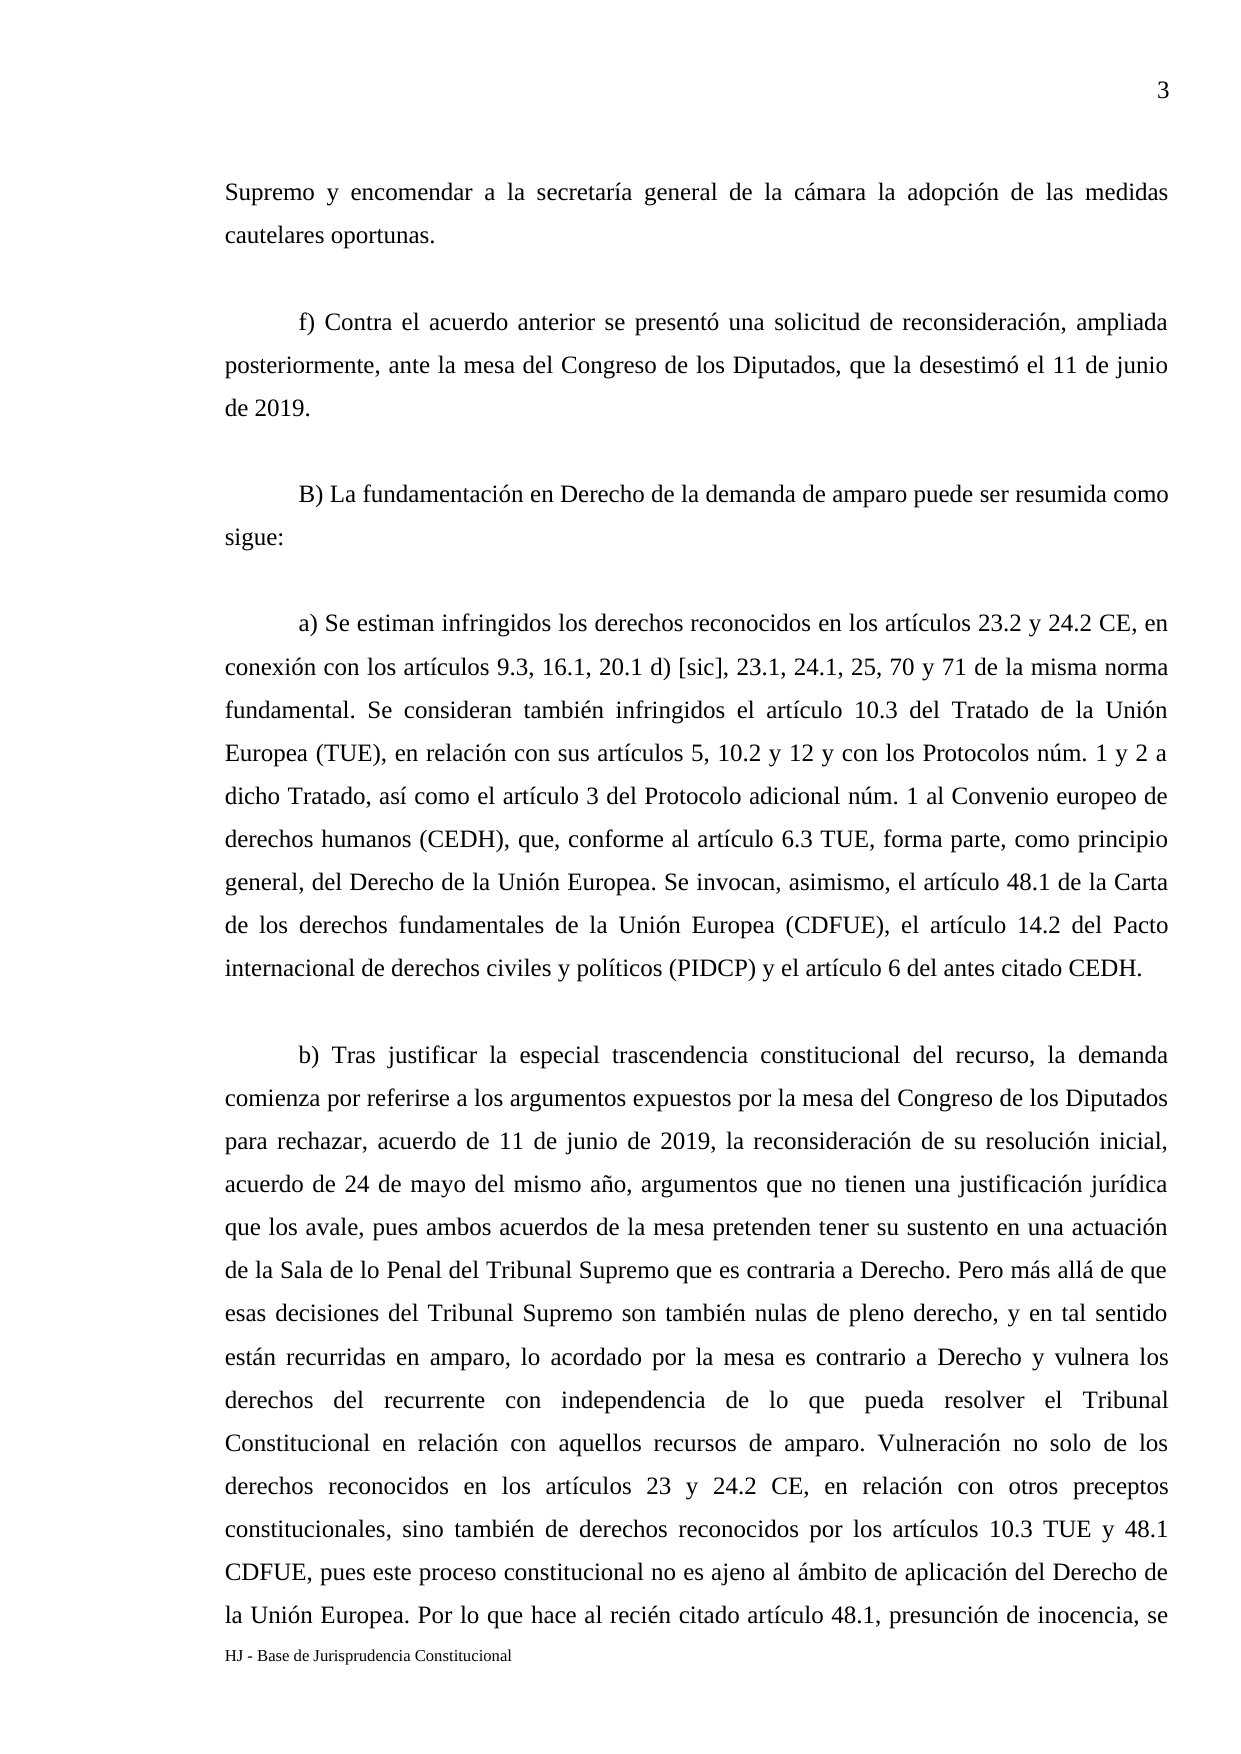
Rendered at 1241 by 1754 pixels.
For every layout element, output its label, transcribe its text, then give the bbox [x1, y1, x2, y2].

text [224, 1040, 1169, 1629]
text f) Contra el acuerdo anterior se presentó una solicitud de reconsideración, ampliada posteriormente, ante la mesa del Congreso de los Diputados, que la desestimó el 11 de junio de 2019. [224, 307, 1169, 422]
text B) La fundamentación en Derecho de la demanda de amparo puede ser resumida como sigue: [224, 479, 1169, 551]
text a) Se estiman infringidos los derechos reconocidos en los artículos 23.2 y 24.2 CE, en conexión con los artículos 9.3, 16.1, 20.1 d) [sic], 23.1, 24.1, 25, 70 y 71 de la misma norma fundamental. Se consideran también infringidos el artículo 10.3 del Tratado de la Unión Europea (TUE), en relación con sus artículos 5, 10.2 y 12 y con los Protocolos núm. 1 y 2 a dicho Tratado, así como el artículo 3 del Protocolo adicional núm. 1 al Convenio europeo de derechos humanos (CEDH), que, conforme al artículo 6.3 TUE, forma parte, como principio general, del Derecho de la Unión Europea. Se invocan, asimismo, el artículo 48.1 de la Carta de los derechos fundamentales de la Unión Europea (CDFUE), el artículo 14.2 del Pacto internacional de derechos civiles y políticos (PIDCP) y el artículo 6 del antes citado CEDH. [224, 608, 1169, 982]
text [224, 177, 1169, 249]
